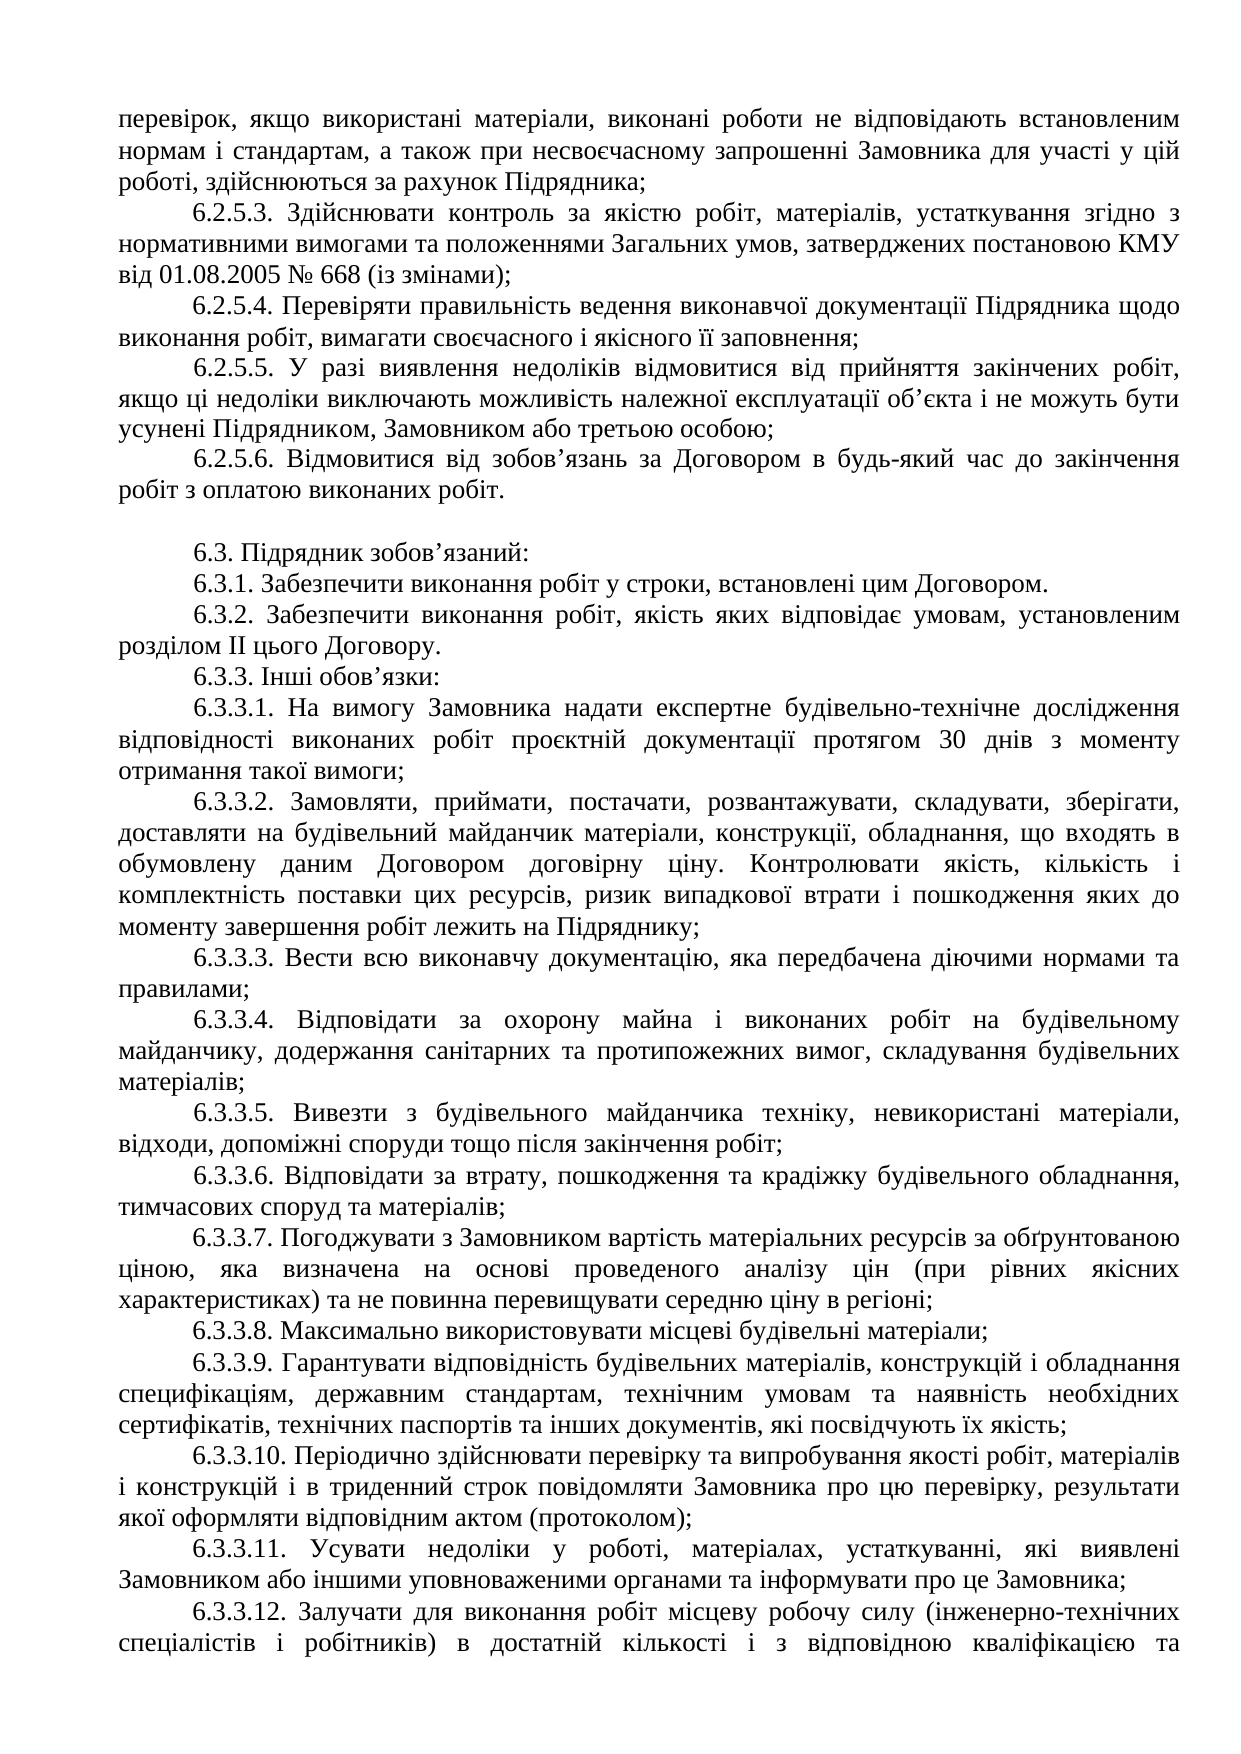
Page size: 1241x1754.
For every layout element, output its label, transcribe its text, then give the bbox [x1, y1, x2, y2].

text 6.3.3.11. Усувати недоліки у роботі, матеріалах, устаткуванні, які виявлені Замовником або іншими уповноваженими органами та інформувати про це Замовника; [118, 1532, 1181, 1595]
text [118, 103, 1181, 196]
text 6.3.1. Забезпечити виконання робіт у строки, встановлені цим Договором. [118, 567, 1181, 598]
text 6.3.3.2. Замовляти, приймати, постачати, розвантажувати, складувати, зберігати, доставляти на будівельний майданчик матеріали, конструкції, обладнання, що входять в обумовлену даним Договором договірну ціну. Контролювати якість, кількість і комплектність поставки цих ресурсів, ризик випадкової втрати і пошкодження яких до моменту завершення робіт лежить на Підряднику; [118, 785, 1181, 941]
text 6.3.2. Забезпечити виконання робіт, якість яких відповідає умовам, установленим розділом ІІ цього Договору. [118, 598, 1181, 660]
text 6.3.3.7. Погоджувати з Замовником вартість матеріальних ресурсів за обґрунтованою ціною, яка визначена на основі проведеного аналізу цін (при рівних якісних характеристиках) та не повинна перевищувати середню ціну в регіоні; [118, 1221, 1181, 1314]
text 6.3. Підрядник зобов’язаний: [118, 536, 1181, 567]
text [118, 1595, 1181, 1657]
text 6.3.3.1. На вимогу Замовника надати експертне будівельно-технічне дослідження відповідності виконаних робіт проєктній документації протягом 30 днів з моменту отримання такої вимоги; [118, 692, 1181, 785]
text 6.2.5.6. Відмовитися від зобов’язань за Договором в будь-який час до закінчення робіт з оплатою виконаних робіт. [118, 443, 1181, 505]
text 6.3.3.9. Гарантувати відповідність будівельних матеріалів, конструкцій і обладнання специфікаціям, державним стандартам, технічним умовам та наявність необхідних сертифікатів, технічних паспортів та інших документів, які посвідчують їх якість; [118, 1346, 1181, 1439]
text 6.3.3. Інші обов’язки: [118, 660, 1181, 692]
text 6.3.3.10. Періодично здійснювати перевірку та випробування якості робіт, матеріалів і конструкцій і в триденний строк повідомляти Замовника про цю перевірку, результати якої оформляти відповідним актом (протоколом); [118, 1439, 1181, 1532]
text 6.3.3.8. Максимально використовувати місцеві будівельні матеріали; [118, 1314, 1181, 1346]
text 6.3.3.6. Відповідати за втрату, пошкодження та крадіжку будівельного обладнання, тимчасових споруд та матеріалів; [118, 1159, 1181, 1221]
text 6.3.3.5. Вивезти з будівельного майданчика техніку, невикористані матеріали, відходи, допоміжні споруди тощо після закінчення робіт; [118, 1096, 1181, 1159]
text 6.3.3.4. Відповідати за охорону майна і виконаних робіт на будівельному майданчику, додержання санітарних та протипожежних вимог, складування будівельних матеріалів; [118, 1003, 1181, 1096]
text 6.2.5.3. Здійснювати контроль за якістю робіт, матеріалів, устаткування згідно з нормативними вимогами та положеннями Загальних умов, затверджених постановою КМУ від 01.08.2005 № 668 (із змінами); [118, 196, 1181, 289]
text 6.2.5.4. Перевіряти правильність ведення виконавчої документації Підрядника щодо виконання робіт, вимагати своєчасного і якісного її заповнення; [118, 289, 1181, 352]
text 6.2.5.5. У разі виявлення недоліків відмовитися від прийняття закінчених робіт, якщо ці недоліки виключають можливість належної експлуатації об’єкта і не можуть бути усунені Підрядником, Замовником або третьою особою; [118, 352, 1181, 443]
text 6.3.3.3. Вести всю виконавчу документацію, яка передбачена діючими нормами та правилами; [118, 941, 1181, 1003]
